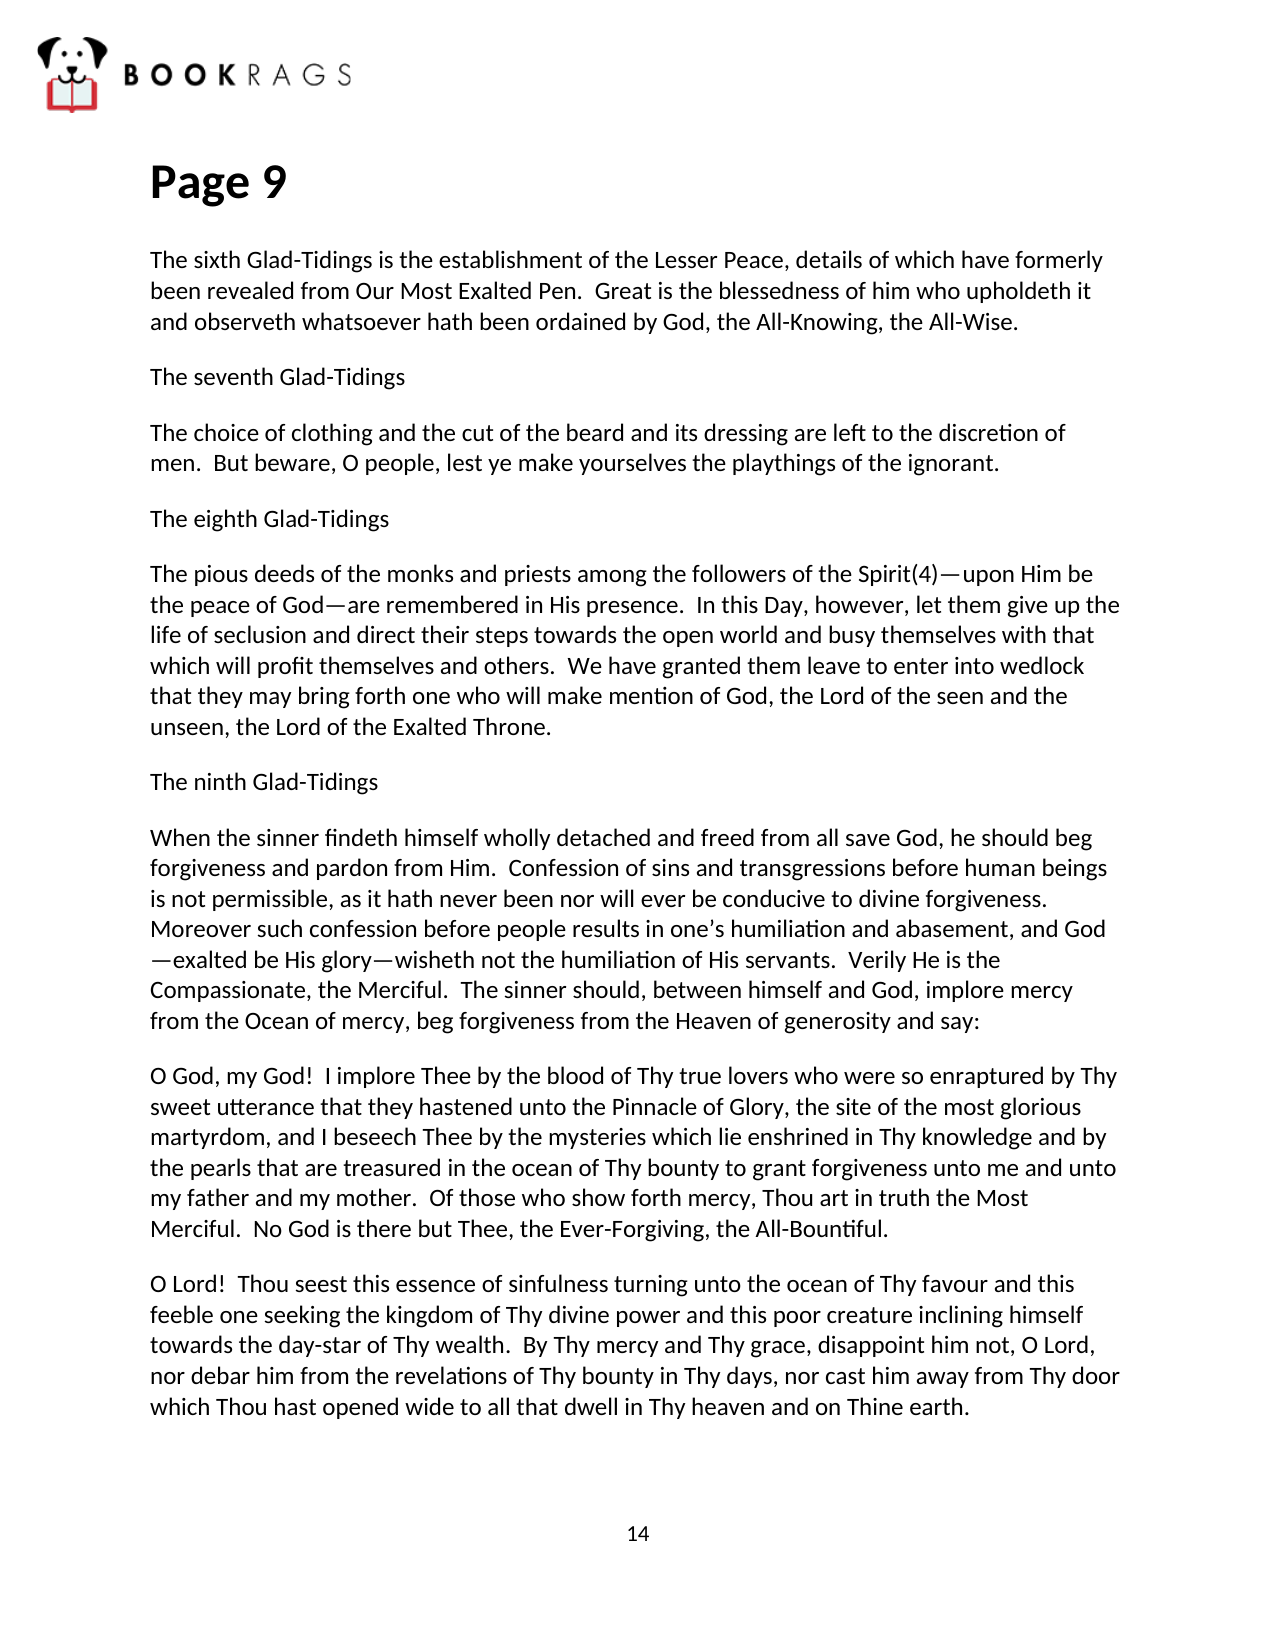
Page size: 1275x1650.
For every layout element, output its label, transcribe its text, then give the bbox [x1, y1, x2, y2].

text O God, my God! I implore Thee by the blood of Thy true lovers who were so enraptured by Thy sweet utterance that they hastened unto the Pinnacle of Glory, the site of the most glorious martyrdom, and I beseech Thee by the mysteries which lie enshrined in Thy knowledge and by the pearls that are treasured in the ocean of Thy bounty to grant forgiveness unto me and unto my father and my mother. Of those who show forth mercy, Thou art in truth the Most Merciful. No God is there but Thee, the Ever-Forgiving, the All-Bountiful. [150, 1061, 1125, 1244]
text The sixth Glad-Tidings is the establishment of the Lesser Peace, details of which have formerly been revealed from Our Most Exalted Pen. Great is the blessedness of him who upholdeth it and observeth whatsoever hath been ordained by God, the All-Knowing, the All-Wise. [150, 244, 1125, 336]
text The eighth Glad-Tidings [150, 503, 1125, 533]
text The pious deeds of the monks and priests among the followers of the Spirit(4)—­upon Him be the peace of God—­are remembered in His presence. In this Day, however, let them give up the life of seclusion and direct their steps towards the open world and busy themselves with that which will profit themselves and others. We have granted them leave to enter into wedlock that they may bring forth one who will make mention of God, the Lord of the seen and the unseen, the Lord of the Exalted Throne. [150, 558, 1125, 741]
picture [37, 37, 351, 113]
text The seventh Glad-Tidings [150, 361, 1125, 392]
text When the sinner findeth himself wholly detached and freed from all save God, he should beg forgiveness and pardon from Him. Confession of sins and transgressions before human beings is not permissible, as it hath never been nor will ever be conducive to divine forgiveness. Moreover such confession before people results in one’s humiliation and abasement, and God—­exalted be His glory—­wisheth not the humiliation of His servants. Verily He is the Compassionate, the Merciful. The sinner should, between himself and God, implore mercy from the Ocean of mercy, beg forgiveness from the Heaven of generosity and say: [150, 822, 1125, 1036]
text O Lord! Thou seest this essence of sinfulness turning unto the ocean of Thy favour and this feeble one seeking the kingdom of Thy divine power and this poor creature inclining himself towards the day-star of Thy wealth. By Thy mercy and Thy grace, disappoint him not, O Lord, nor debar him from the revelations of Thy bounty in Thy days, nor cast him away from Thy door which Thou hast opened wide to all that dwell in Thy heaven and on Thine earth. [150, 1269, 1125, 1421]
text Page 9 [150, 150, 1125, 211]
text The ninth Glad-Tidings [150, 766, 1125, 797]
text The choice of clothing and the cut of the beard and its dressing are left to the discretion of men. But beware, O people, lest ye make yourselves the playthings of the ignorant. [150, 417, 1125, 478]
